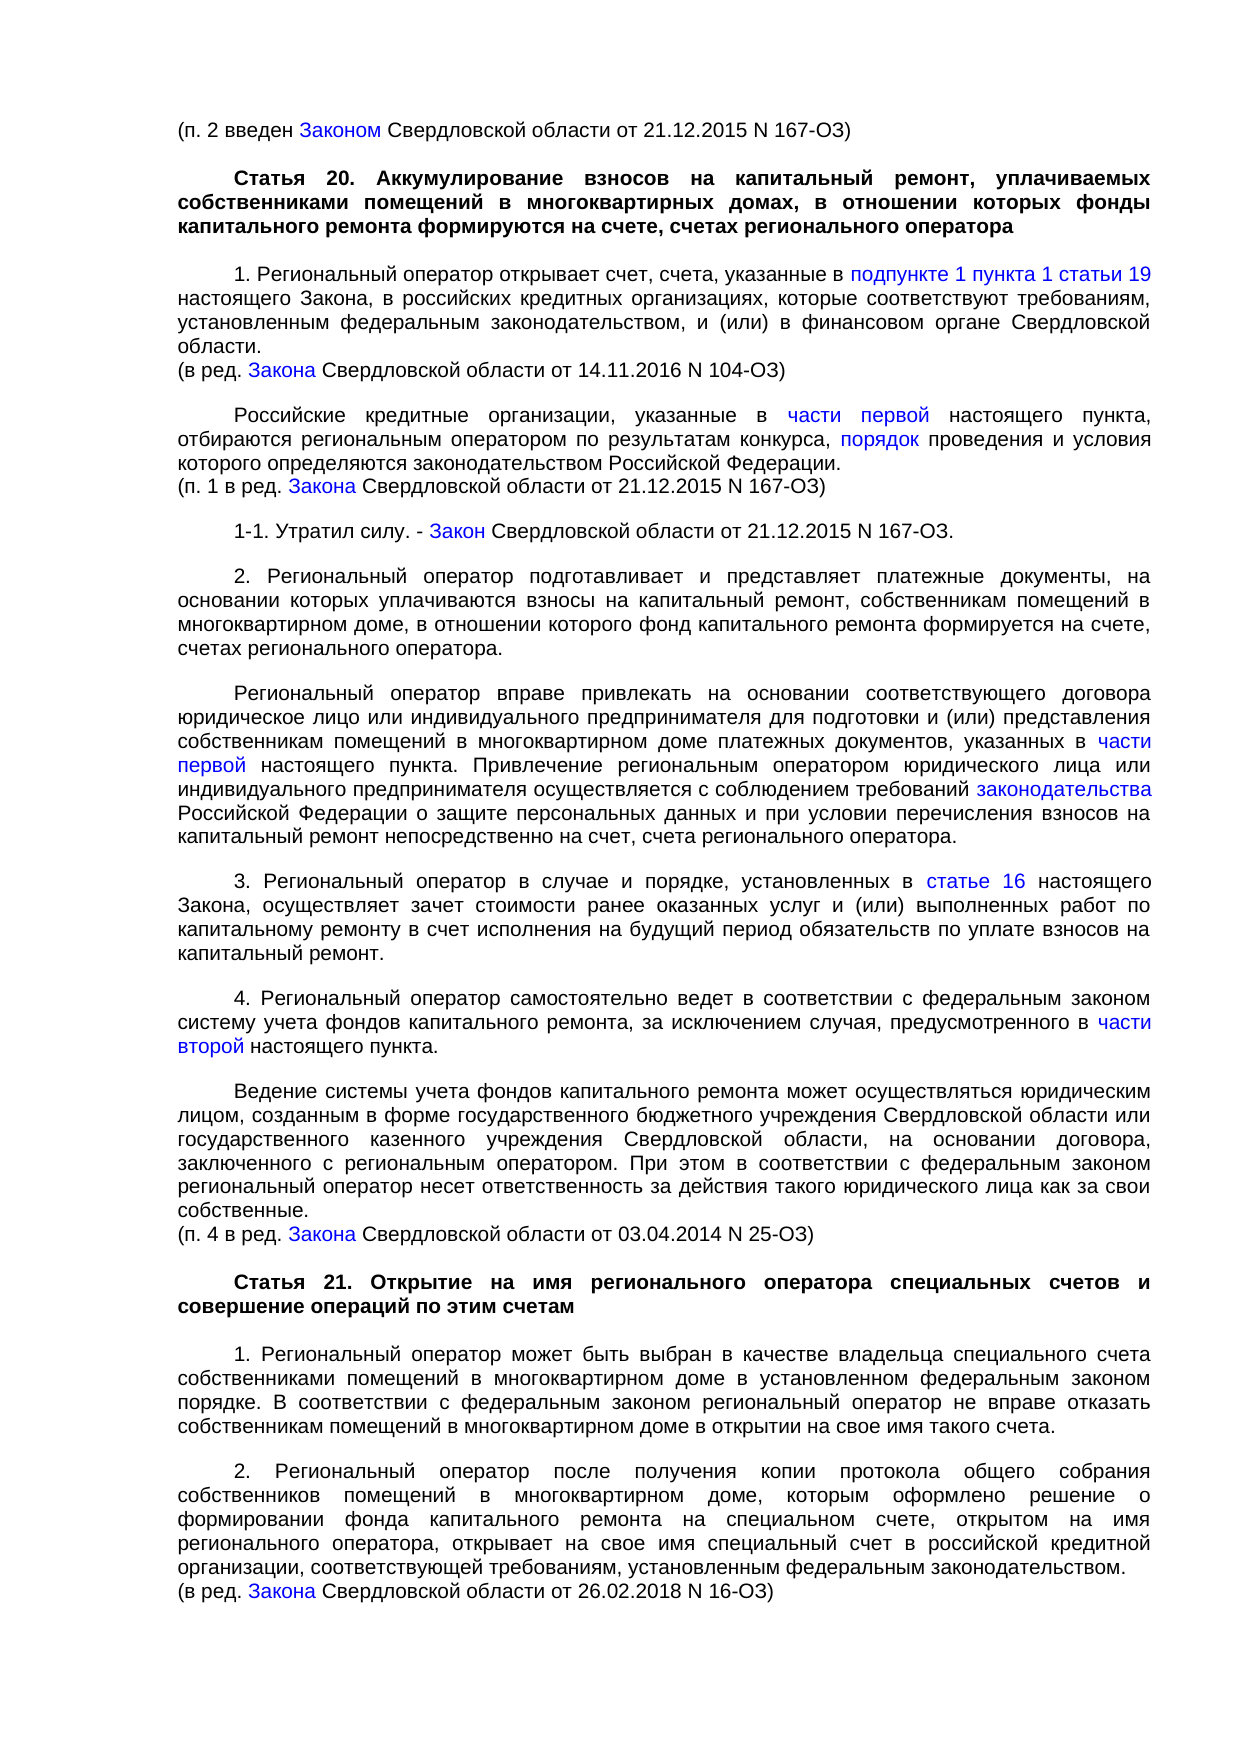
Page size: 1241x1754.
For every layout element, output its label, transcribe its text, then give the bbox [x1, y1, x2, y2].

text Российские кредитные организации, указанные в части первой настоящего пункта, отбираются региональным оператором по результатам конкурса, порядок проведения и условия которого определяются законодательством Российской Федерации. [177, 402, 1152, 474]
text Региональный оператор вправе привлекать на основании соответствующего договора юридическое лицо или индивидуального предпринимателя для подготовки и (или) представления собственникам помещений в многоквартирном доме платежных документов, указанных в части первой настоящего пункта. Привлечение региональным оператором юридического лица или индивидуального предпринимателя осуществляется с соблюдением требований законодательства Российской Федерации о защите персональных данных и при условии перечисления взносов на капитальный ремонт непосредственно на счет, счета регионального оператора. [177, 681, 1152, 848]
text 1-1. Утратил силу. - Закон Свердловской области от 21.12.2015 N 167-ОЗ. [177, 519, 1152, 543]
text 1. Региональный оператор открывает счет, счета, указанные в подпункте 1 пункта 1 статьи 19 настоящего Закона, в российских кредитных организациях, которые соответствуют требованиям, установленным федеральным законодательством, и (или) в финансовом органе Свердловской области. [177, 262, 1152, 358]
text 1. Региональный оператор может быть выбран в качестве владельца специального счета собственниками помещений в многоквартирном доме в установленном федеральным законом порядке. В соответствии с федеральным законом региональный оператор не вправе отказать собственникам помещений в многоквартирном доме в открытии на свое имя такого счета. [177, 1342, 1152, 1438]
text (в ред. Закона Свердловской области от 26.02.2018 N 16-ОЗ) [177, 1578, 1152, 1602]
title Статья 21. Открытие на имя регионального оператора специальных счетов и совершение операций по этим счетам [177, 1270, 1152, 1318]
text 3. Региональный оператор в случае и порядке, установленных в статье 16 настоящего Закона, осуществляет зачет стоимости ранее оказанных услуг и (или) выполненных работ по капитальному ремонту в счет исполнения на будущий период обязательств по уплате взносов на капитальный ремонт. [177, 869, 1152, 965]
title Статья 20. Аккумулирование взносов на капитальный ремонт, уплачиваемых собственниками помещений в многоквартирных домах, в отношении которых фонды капитального ремонта формируются на счете, счетах регионального оператора [177, 166, 1152, 238]
text 2. Региональный оператор после получения копии протокола общего собрания собственников помещений в многоквартирном доме, которым оформлено решение о формировании фонда капитального ремонта на специальном счете, открытом на имя регионального оператора, открывает на свое имя специальный счет в российской кредитной организации, соответствующей требованиям, установленным федеральным законодательством. [177, 1459, 1152, 1578]
text (п. 1 в ред. Закона Свердловской области от 21.12.2015 N 167-ОЗ) [177, 474, 1152, 498]
text 4. Региональный оператор самостоятельно ведет в соответствии с федеральным законом систему учета фондов капитального ремонта, за исключением случая, предусмотренного в части второй настоящего пункта. [177, 986, 1152, 1058]
text (п. 4 в ред. Закона Свердловской области от 03.04.2014 N 25-ОЗ) [177, 1222, 1152, 1246]
text (п. 2 введен Законом Свердловской области от 21.12.2015 N 167-ОЗ) [177, 118, 1152, 142]
text (в ред. Закона Свердловской области от 14.11.2016 N 104-ОЗ) [177, 358, 1152, 382]
text Ведение системы учета фондов капитального ремонта может осуществляться юридическим лицом, созданным в форме государственного бюджетного учреждения Свердловской области или государственного казенного учреждения Свердловской области, на основании договора, заключенного с региональным оператором. При этом в соответствии с федеральным законом региональный оператор несет ответственность за действия такого юридического лица как за свои собственные. [177, 1078, 1152, 1222]
text 2. Региональный оператор подготавливает и представляет платежные документы, на основании которых уплачиваются взносы на капитальный ремонт, собственникам помещений в многоквартирном доме, в отношении которого фонд капитального ремонта формируется на счете, счетах регионального оператора. [177, 564, 1152, 660]
